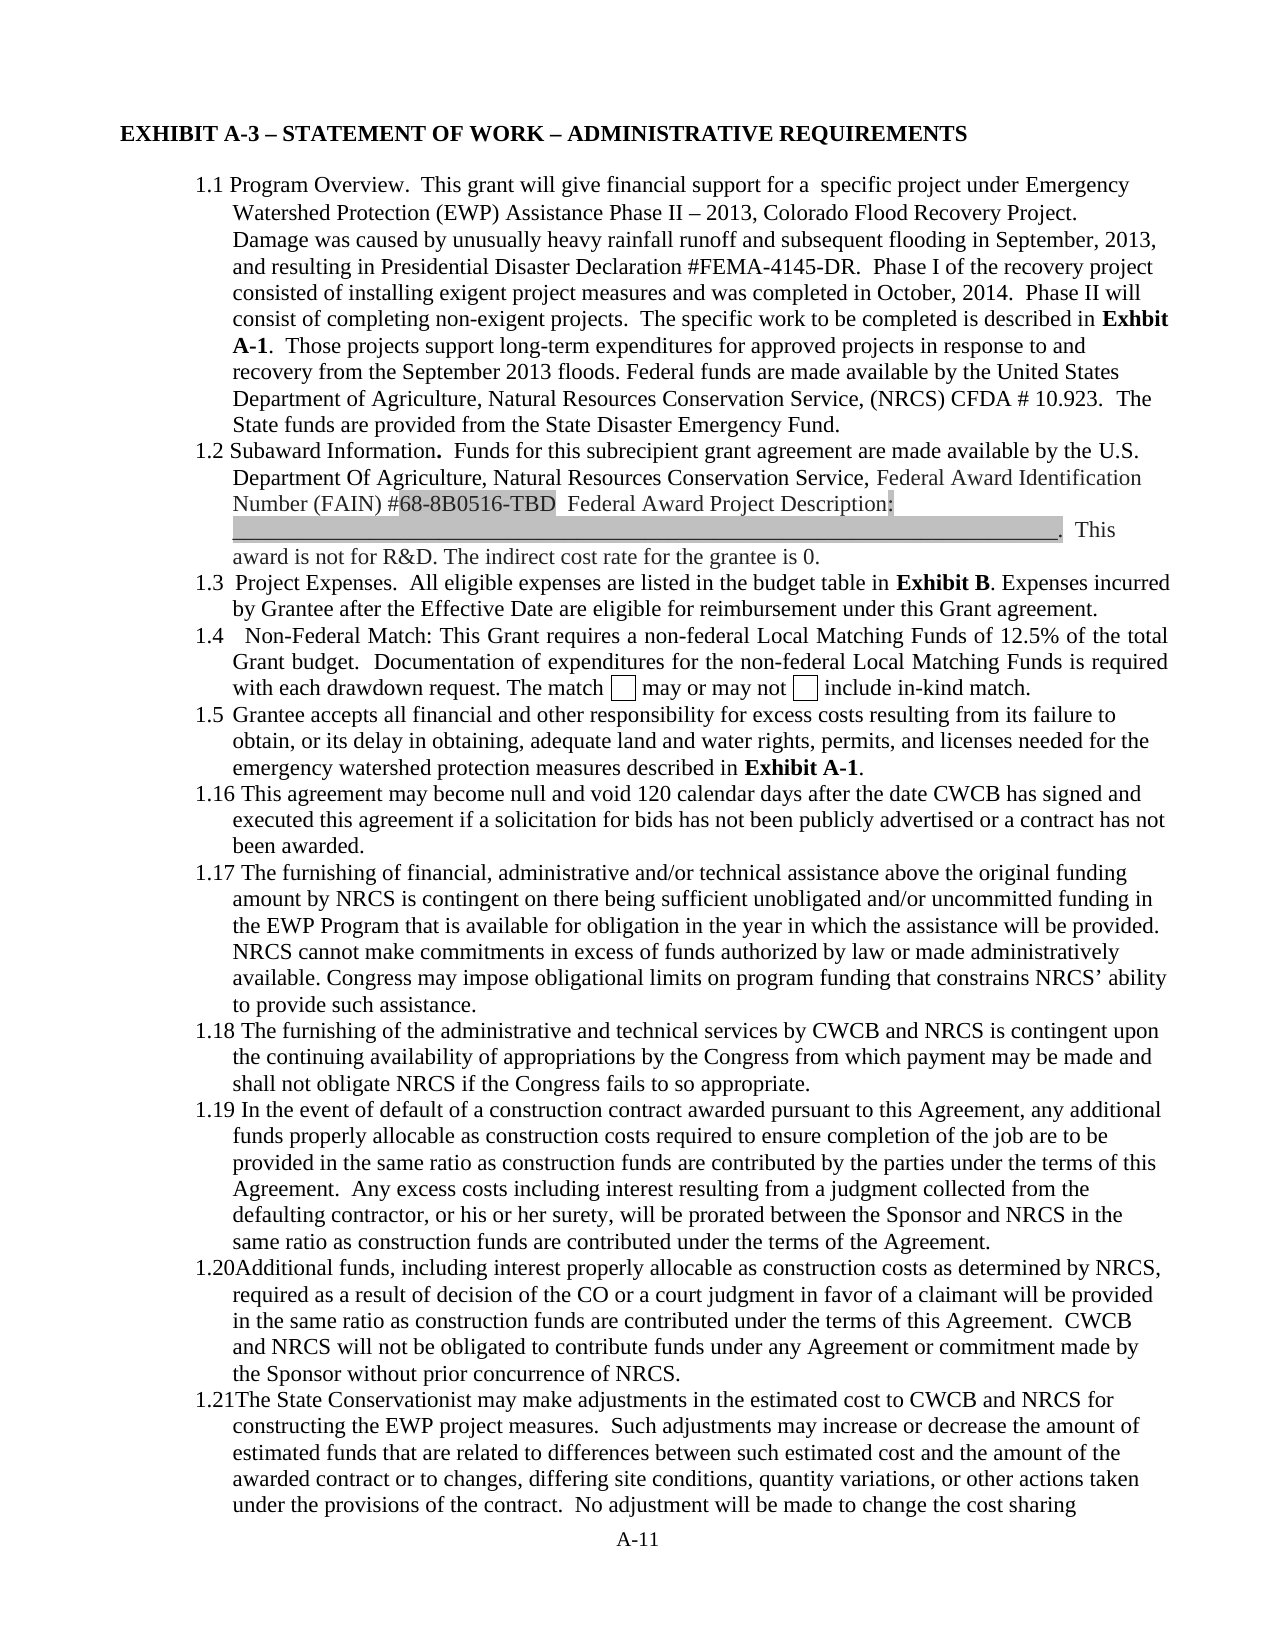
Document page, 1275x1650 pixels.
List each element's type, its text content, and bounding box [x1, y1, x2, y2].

text 1.18 The furnishing of the administrative and technical services by CWCB and NRCS is contingent upon the continuing availability of appropriations by the Congress from which payment may be made and shall not obligate NRCS if the Congress fails to so appropriate. [195, 1017, 1170, 1096]
text 1.1 Program Overview. This grant will give financial support for a specific project under Emergency Watershed Protection (EWP) Assistance Phase II – 2013, Colorado Flood Recovery Project. Damage was caused by unusually heavy rainfall runoff and subsequent flooding in September, 2013, and resulting in Presidential Disaster Declaration #FEMA-4145-DR. Phase I of the recovery project consisted of installing exigent project measures and was completed in October, 2014. Phase II will consist of completing non-exigent projects. The specific work to be completed is described in Exhbit A-1. Those projects support long-term expenditures for approved projects in response to and recovery from the September 2013 floods. Federal funds are made available by the United States Department of Agriculture, Natural Resources Conservation Service, (NRCS) CFDA # 10.923. The State funds are provided from the State Disaster Emergency Fund. [195, 170, 1170, 437]
text 1.17 The furnishing of financial, administrative and/or technical assistance above the original funding amount by NRCS is contingent on there being sufficient unobligated and/or uncommitted funding in the EWP Program that is available for obligation in the year in which the assistance will be provided. NRCS cannot make commitments in excess of funds authorized by law or made administratively available. Congress may impose obligational limits on program funding that constrains NRCS’ ability to provide such assistance. [195, 859, 1170, 1017]
text EXHIBIT A-3 – STATEMENT OF WORK – ADMINISTRATIVE REQUIREMENTS [120, 120, 1155, 146]
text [195, 1386, 1170, 1518]
text 1.5 Grantee accepts all financial and other responsibility for excess costs resulting from its failure to obtain, or its delay in obtaining, adequate land and water rights, permits, and licenses needed for the emergency watershed protection measures described in Exhibit A-1. [195, 701, 1170, 780]
text 1.16 This agreement may become null and void 120 calendar days after the date CWCB has signed and executed this agreement if a solicitation for bids has not been publicly advertised or a contract has not been awarded. [195, 780, 1170, 859]
text 1.3 Project Expenses. All eligible expenses are listed in the budget table in Exhibit B. Expenses incurred by Grantee after the Effective Date are eligible for reimbursement under this Grant agreement. [195, 569, 1170, 622]
text 1.20Additional funds, including interest properly allocable as construction costs as determined by NRCS, required as a result of decision of the CO or a court judgment in favor of a claimant will be provided in the same ratio as construction funds are contributed under the terms of this Agreement. CWCB and NRCS will not be obligated to contribute funds under any Agreement or commitment made by the Sponsor without prior concurrence of NRCS. [195, 1254, 1170, 1386]
text 1.4 Non-Federal Match: This Grant requires a non-federal Local Matching Funds of 12.5% of the total Grant budget. Documentation of expenditures for the non-federal Local Matching Funds is required with each drawdown request. The match may or may not include in-kind match. [195, 622, 1170, 701]
text 1.19 In the event of default of a construction contract awarded pursuant to this Agreement, any additional funds properly allocable as construction costs required to ensure completion of the job are to be provided in the same ratio as construction funds are contributed by the parties under the terms of this Agreement. Any excess costs including interest resulting from a judgment collected from the defaulting contractor, or his or her surety, will be prorated between the Sponsor and NRCS in the same ratio as construction funds are contributed under the terms of the Agreement. [195, 1096, 1170, 1254]
text 1.2 Subaward Information. Funds for this subrecipient grant agreement are made available by the U.S. Department Of Agriculture, Natural Resources Conservation Service, Federal Award Identification Number (FAIN) #68-8B0516-TBD Federal Award Project Description: ________________________________________________________________________. This award is not for R&D. The indirect cost rate for the grantee is 0. [195, 437, 1170, 569]
